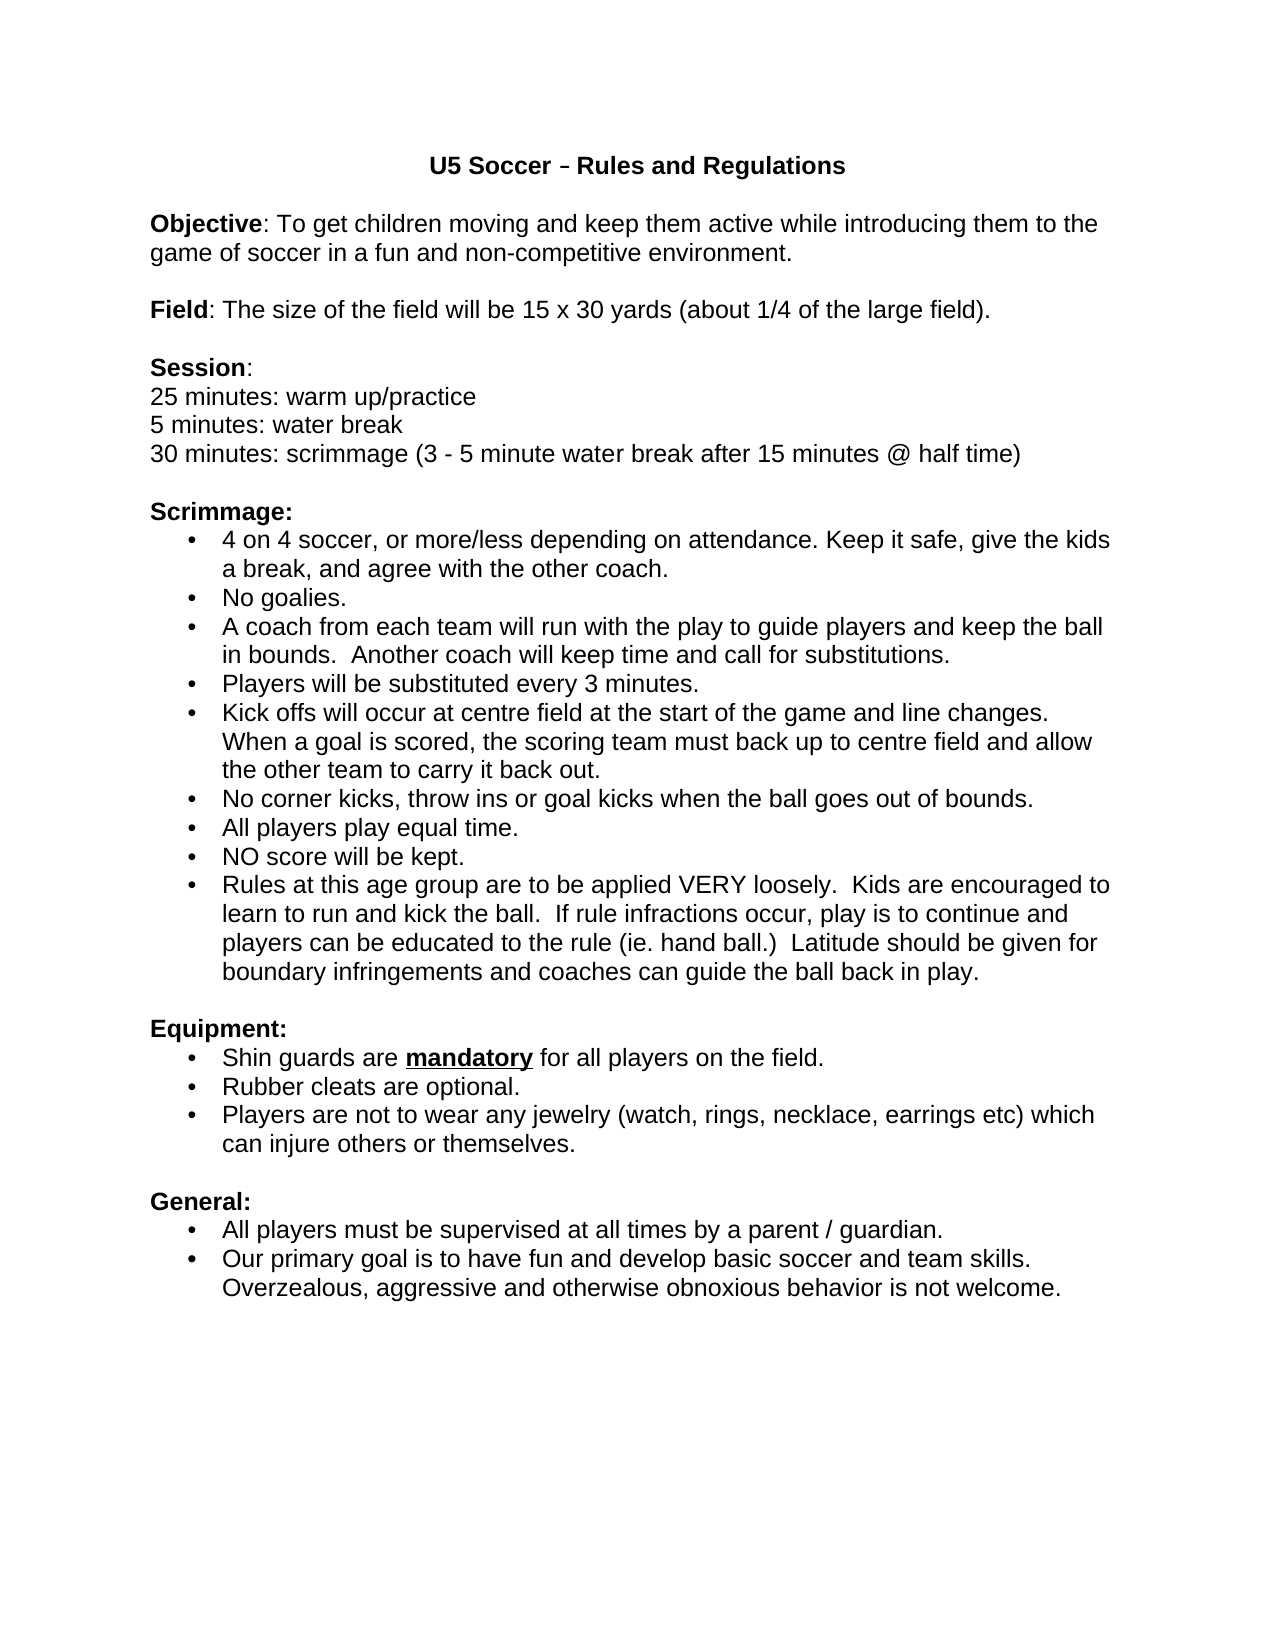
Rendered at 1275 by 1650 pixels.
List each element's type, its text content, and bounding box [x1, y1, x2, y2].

text Session: [150, 353, 1125, 382]
text Field: The size of the field will be 15 x 30 yards (about 1/4 of the large field). [150, 296, 1125, 324]
list A coach from each team will run with the play to guide players and keep the ball in bounds. Another coach will keep time and call for substitutions. [187, 612, 1125, 669]
text Objective: To get children moving and keep them active while introducing them to the game of soccer in a fun and non-competitive environment. [150, 209, 1125, 267]
text 25 minutes: warm up/practice [150, 382, 1125, 411]
list All players play equal time. [187, 813, 1125, 842]
list Rubber cleats are optional. [187, 1072, 1125, 1101]
list NO score will be kept. [187, 842, 1125, 871]
text 30 minutes: scrimmage (3 - 5 minute water break after 15 minutes @ half time) [150, 439, 1125, 468]
list All players must be supervised at all times by a parent / guardian. [187, 1216, 1125, 1244]
text Scrimmage: [150, 497, 1125, 526]
list Rules at this age group are to be applied VERY loosely. Kids are encouraged to learn to run and kick the ball. If rule infractions occur, play is to continue and players can be educated to the rule (ie. hand ball.) Latitude should be given for boundary infringements and coaches can guide the ball back in play. [187, 871, 1125, 986]
list Kick offs will occur at centre field at the start of the game and line changes. When a goal is scored, the scoring team must back up to centre field and allow the other team to carry it back out. [187, 698, 1125, 784]
list No goalies. [187, 583, 1125, 612]
list Players will be substituted every 3 minutes. [187, 669, 1125, 698]
list Our primary goal is to have fun and develop basic soccer and team skills. Overzealous, aggressive and otherwise obnoxious behavior is not welcome. [187, 1244, 1125, 1302]
text 5 minutes: water break [150, 411, 1125, 439]
list No corner kicks, throw ins or goal kicks when the ball goes out of bounds. [187, 784, 1125, 813]
list Shin guards are mandatory for all players on the field. [187, 1043, 1125, 1072]
text Equipment: [150, 1014, 1125, 1043]
text U5 Soccer – Rules and Regulations [150, 150, 1125, 181]
list 4 on 4 soccer, or more/less depending on attendance. Keep it safe, give the kids a break, and agree with the other coach. [187, 526, 1125, 583]
text General: [150, 1187, 1125, 1216]
list Players are not to wear any jewelry (watch, rings, necklace, earrings etc) which can injure others or themselves. [187, 1101, 1125, 1158]
